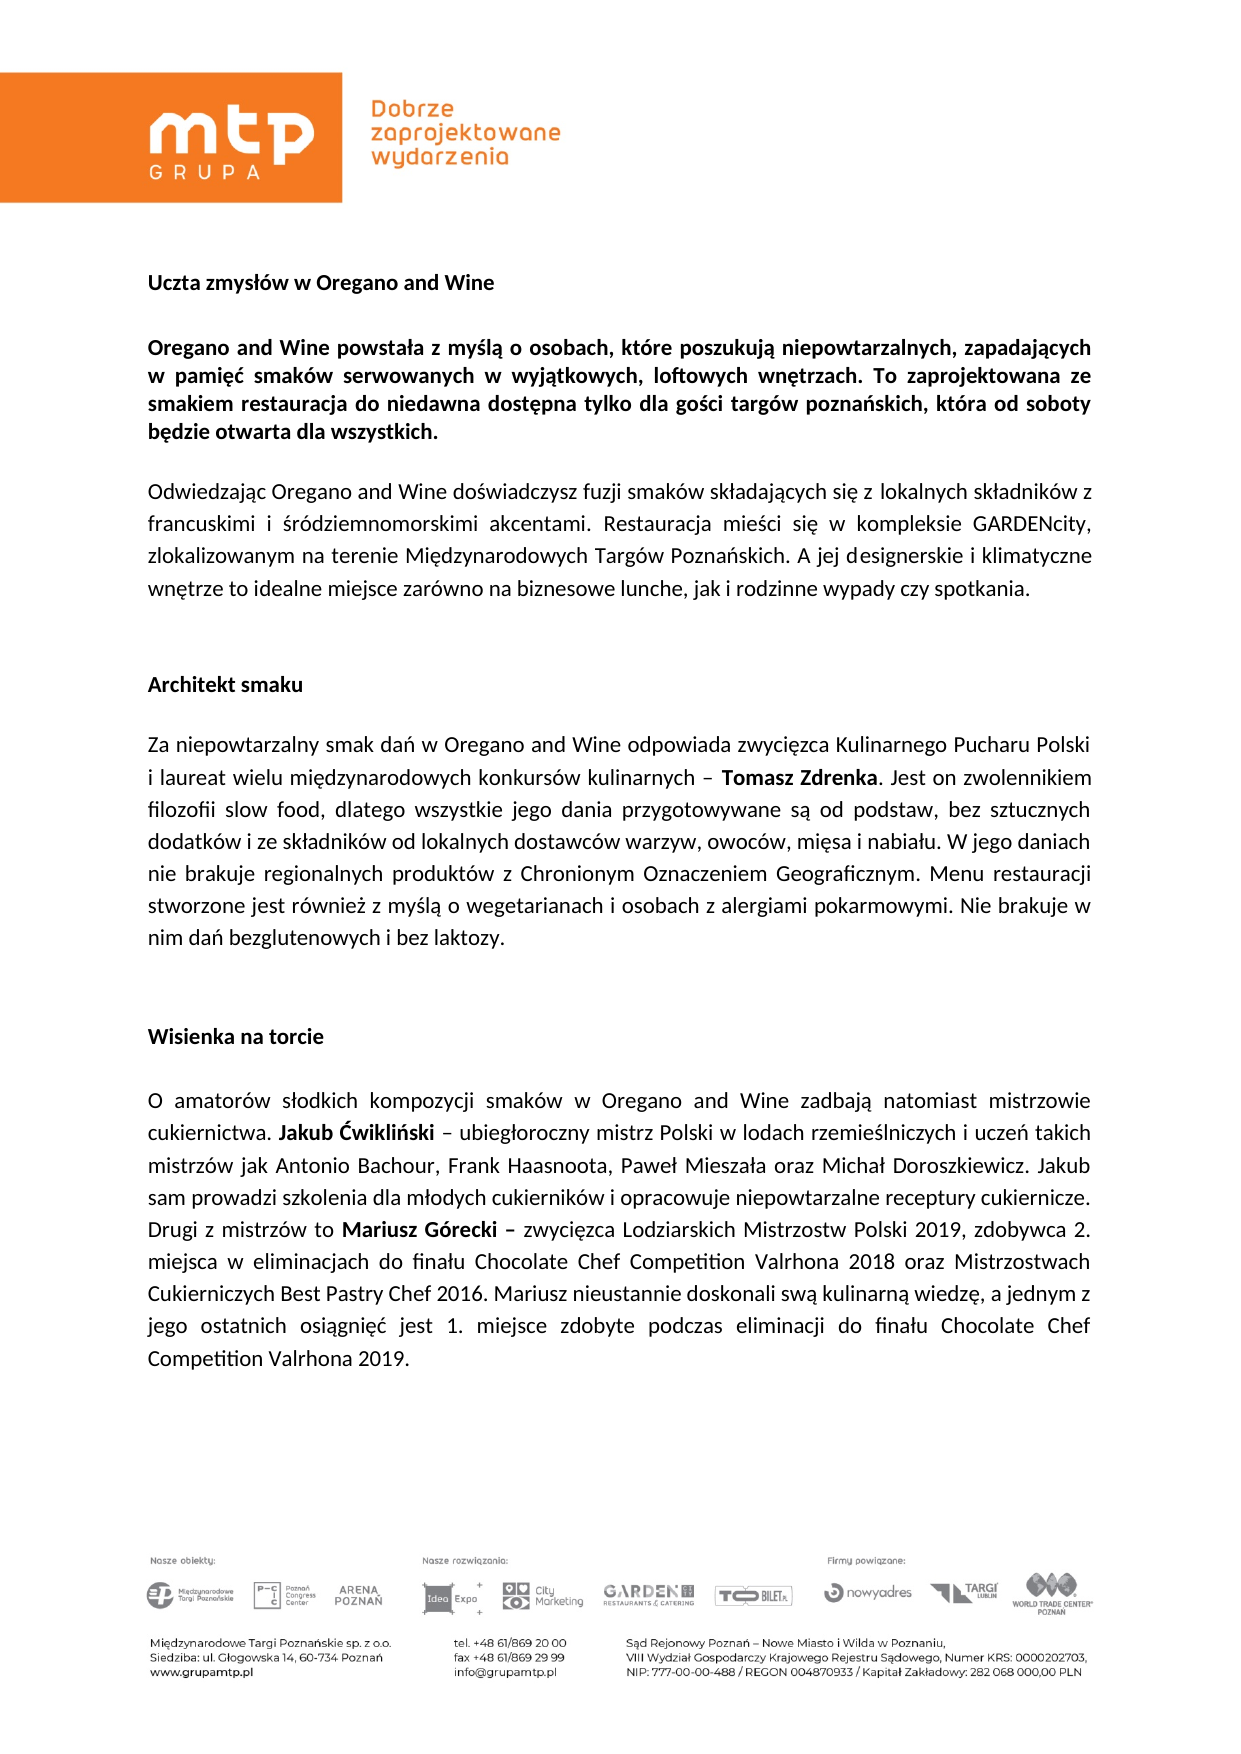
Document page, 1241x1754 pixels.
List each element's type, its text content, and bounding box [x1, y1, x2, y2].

text Architekt smaku [148, 670, 1092, 698]
text Wisienka na torcie [148, 1022, 1092, 1050]
text Oregano and Wine powstała z myślą o osobach, które poszukują niepowtarzalnych, zapadających w pamięć smaków serwowanych w wyjątkowych, loftowych wnętrzach. To zaprojektowana ze smakiem restauracja do niedawna dostępna tylko dla gości targów poznańskich, która od soboty będzie otwarta dla wszystkich. [148, 333, 1092, 445]
text O amatorów słodkich kompozycji smaków w Oregano and Wine zadbają natomiast mistrzowie cukiernictwa. Jakub Ćwikliński – ubiegłoroczny mistrz Polski w lodach rzemieślniczych i uczeń takich mistrzów jak Antonio Bachour, Frank Haasnoota, Paweł Mieszała oraz Michał Doroszkiewicz. Jakub sam prowadzi szkolenia dla młodych cukierników i opracowuje niepowtarzalne receptury cukiernicze. Drugi z mistrzów to Mariusz Górecki – zwycięzca Lodziarskich Mistrzostw Polski 2019, zdobywca 2. miejsca w eliminacjach do finału Chocolate Chef Competition Valrhona 2018 oraz Mistrzostwach Cukierniczych Best Pastry Chef 2016. Mariusz nieustannie doskonali swą kulinarną wiedzę, a jednym z jego ostatnich osiągnięć jest 1. miejsce zdobyte podczas eliminacji do finału Chocolate Chef Competition Valrhona 2019. [148, 1086, 1092, 1372]
picture [0, 1, 1238, 1752]
text Odwiedzając Oregano and Wine doświadczysz fuzji smaków składających się z lokalnych składników z francuskimi i śródziemnomorskimi akcentami. Restauracja mieści się w kompleksie GARDENcity, zlokalizowanym na terenie Międzynarodowych Targów Poznańskich. A jej designerskie i klimatyczne wnętrze to idealne miejsce zarówno na biznesowe lunche, jak i rodzinne wypady czy spotkania. [148, 477, 1092, 602]
text Za niepowtarzalny smak dań w Oregano and Wine odpowiada zwycięzca Kulinarnego Pucharu Polski i laureat wielu międzynarodowych konkursów kulinarnych – Tomasz Zdrenka. Jest on zwolennikiem filozofii slow food, dlatego wszystkie jego dania przygotowywane są od podstaw, bez sztucznych dodatków i ze składników od lokalnych dostawców warzyw, owoców, mięsa i nabiału. W jego daniach nie brakuje regionalnych produktów z Chronionym Oznaczeniem Geograficznym. Menu restauracji stworzone jest również z myślą o wegetarianach i osobach z alergiami pokarmowymi. Nie brakuje w nim dań bezglutenowych i bez laktozy. [148, 730, 1092, 952]
text Uczta zmysłów w Oregano and Wine [148, 268, 1092, 296]
